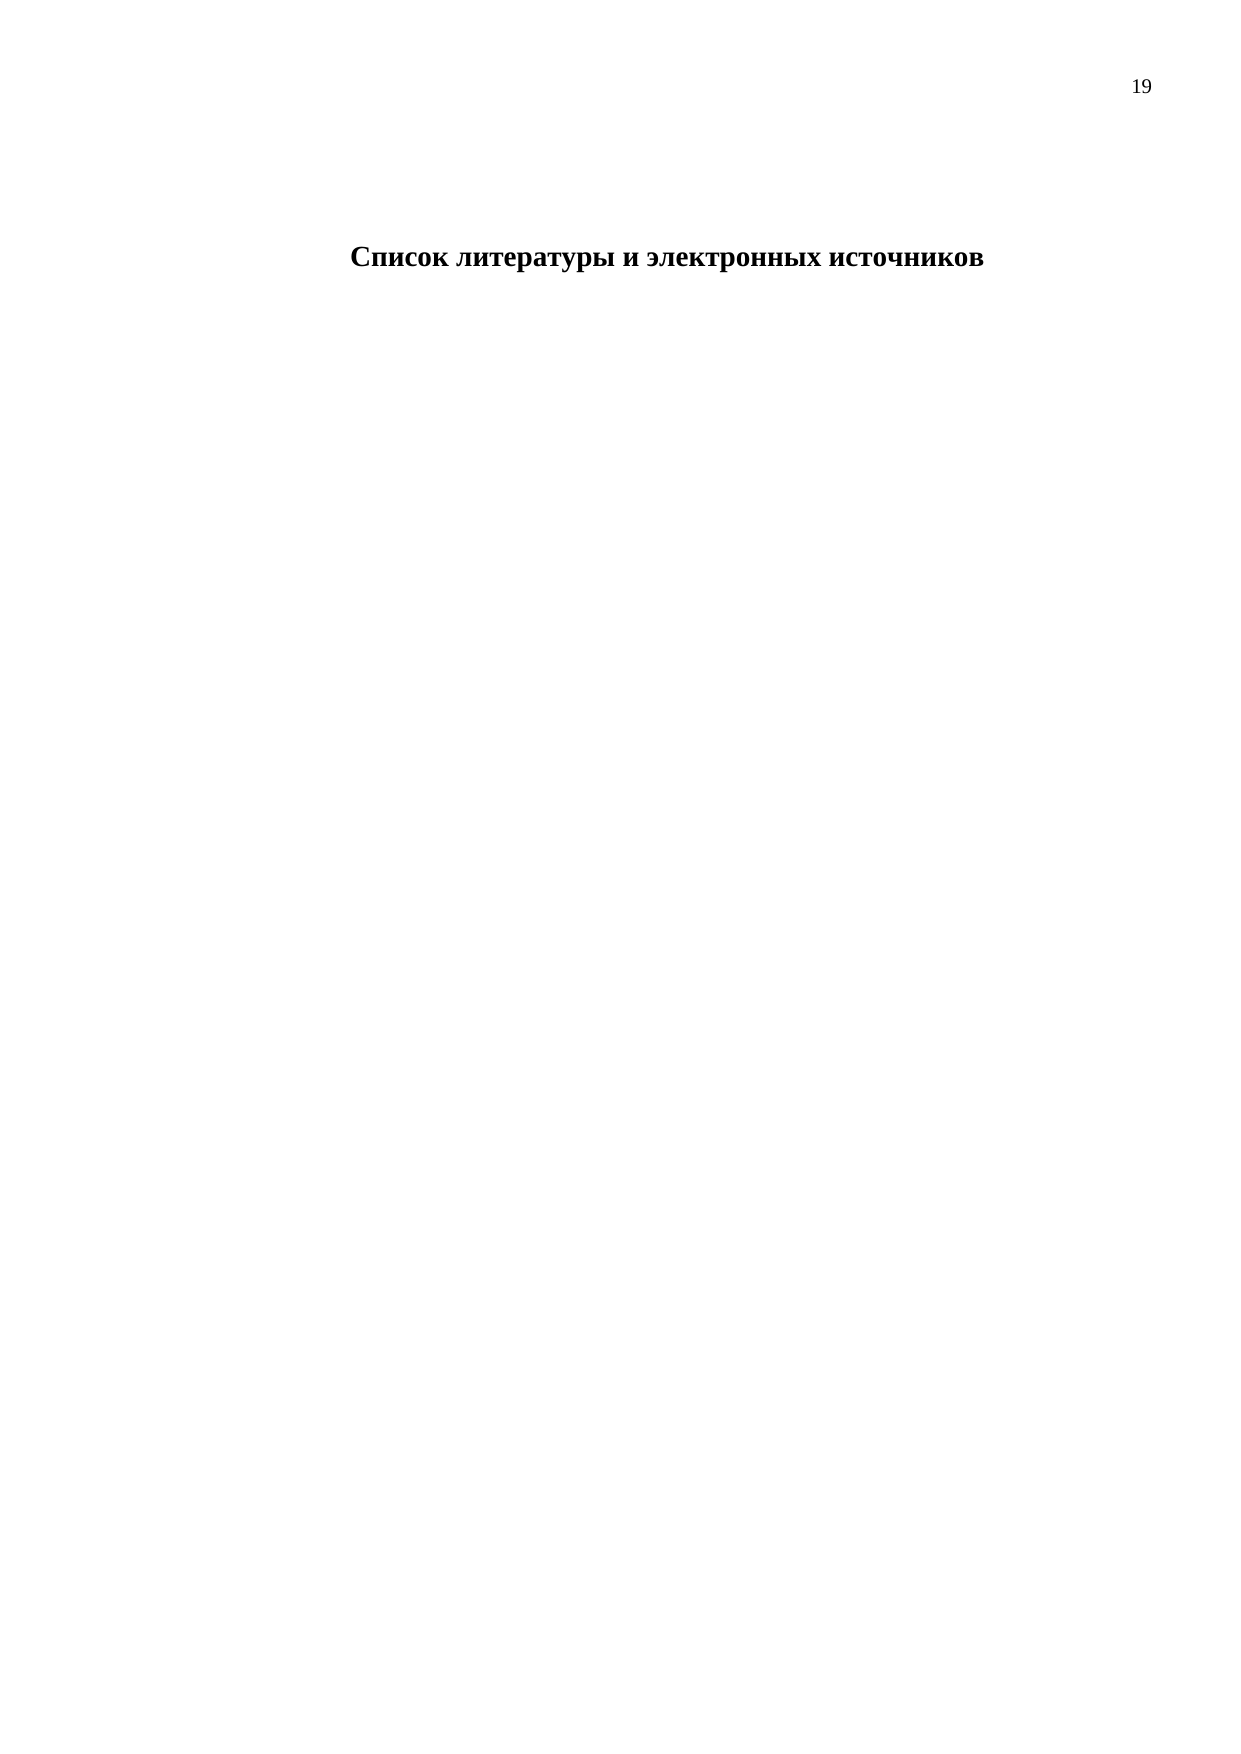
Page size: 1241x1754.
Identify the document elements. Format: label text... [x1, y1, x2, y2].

text Список литературы и электронных источников [247, 239, 1087, 272]
